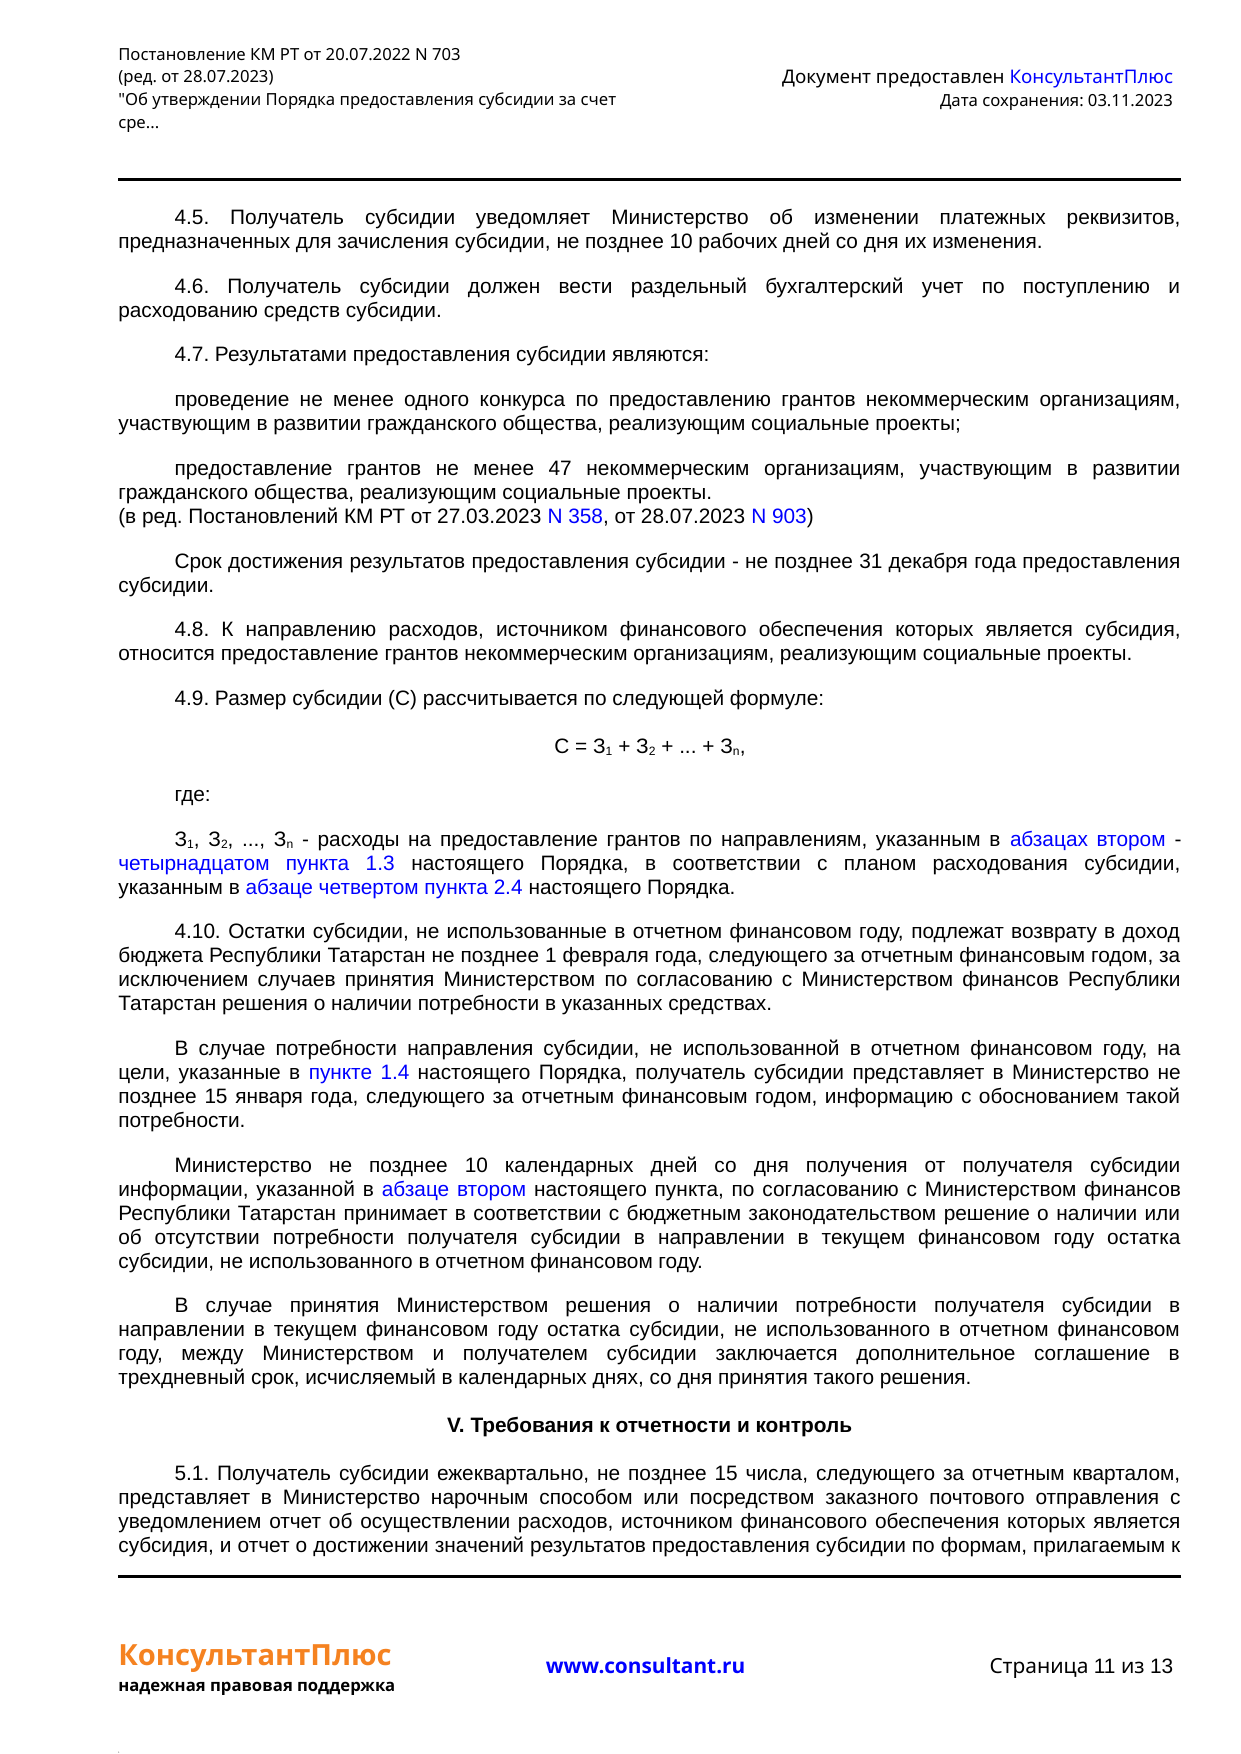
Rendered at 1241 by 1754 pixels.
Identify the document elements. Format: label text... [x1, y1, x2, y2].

title V. Требования к отчетности и контроль [118, 1413, 1181, 1437]
text Министерство не позднее 10 календарных дней со дня получения от получателя субсидии информации, указанной в абзаце втором настоящего пункта, по согласованию с Министерством финансов Республики Татарстан принимает в соответствии с бюджетным законодательством решение о наличии или об отсутствии потребности получателя субсидии в направлении в текущем финансовом году остатка субсидии, не использованного в отчетном финансовом году. [118, 1153, 1181, 1272]
text 4.8. К направлению расходов, источником финансового обеспечения которых является субсидия, относится предоставление грантов некоммерческим организациям, реализующим социальные проекты. [118, 617, 1181, 665]
text 4.5. Получатель субсидии уведомляет Министерство об изменении платежных реквизитов, предназначенных для зачисления субсидии, не позднее 10 рабочих дней со дня их изменения. [118, 205, 1181, 253]
text Срок достижения результатов предоставления субсидии - не позднее 31 декабря года предоставления субсидии. [118, 548, 1181, 596]
text С = З1 + З2 + ... + Зn, [118, 734, 1181, 758]
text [118, 1461, 1181, 1557]
text предоставление грантов не менее 47 некоммерческим организациям, участвующим в развитии гражданского общества, реализующим социальные проекты. [118, 456, 1181, 504]
text З1, З2, ..., Зn - расходы на предоставление грантов по направлениям, указанным в абзацах втором - четырнадцатом пункта 1.3 настоящего Порядка, в соответствии с планом расходования субсидии, указанным в абзаце четвертом пункта 2.4 настоящего Порядка. [118, 827, 1181, 898]
text проведение не менее одного конкурса по предоставлению грантов некоммерческим организациям, участвующим в развитии гражданского общества, реализующим социальные проекты; [118, 387, 1181, 435]
text В случае потребности направления субсидии, не использованной в отчетном финансовом году, на цели, указанные в пункте 1.4 настоящего Порядка, получатель субсидии представляет в Министерство не позднее 15 января года, следующего за отчетным финансовым годом, информацию с обоснованием такой потребности. [118, 1036, 1181, 1132]
text В случае принятия Министерством решения о наличии потребности получателя субсидии в направлении в текущем финансовом году остатка субсидии, не использованного в отчетном финансовом году, между Министерством и получателем субсидии заключается дополнительное соглашение в трехдневный срок, исчисляемый в календарных днях, со дня принятия такого решения. [118, 1293, 1181, 1389]
text 4.6. Получатель субсидии должен вести раздельный бухгалтерский учет по поступлению и расходованию средств субсидии. [118, 273, 1181, 321]
text 4.7. Результатами предоставления субсидии являются: [118, 342, 1181, 366]
text (в ред. Постановлений КМ РТ от 27.03.2023 N 358, от 28.07.2023 N 903) [118, 504, 1181, 528]
text 4.9. Размер субсидии (С) рассчитывается по следующей формуле: [118, 686, 1181, 710]
text где: [118, 782, 1181, 806]
text 4.10. Остатки субсидии, не использованные в отчетном финансовом году, подлежат возврату в доход бюджета Республики Татарстан не позднее 1 февраля года, следующего за отчетным финансовым годом, за исключением случаев принятия Министерством по согласованию с Министерством финансов Республики Татарстан решения о наличии потребности в указанных средствах. [118, 919, 1181, 1015]
